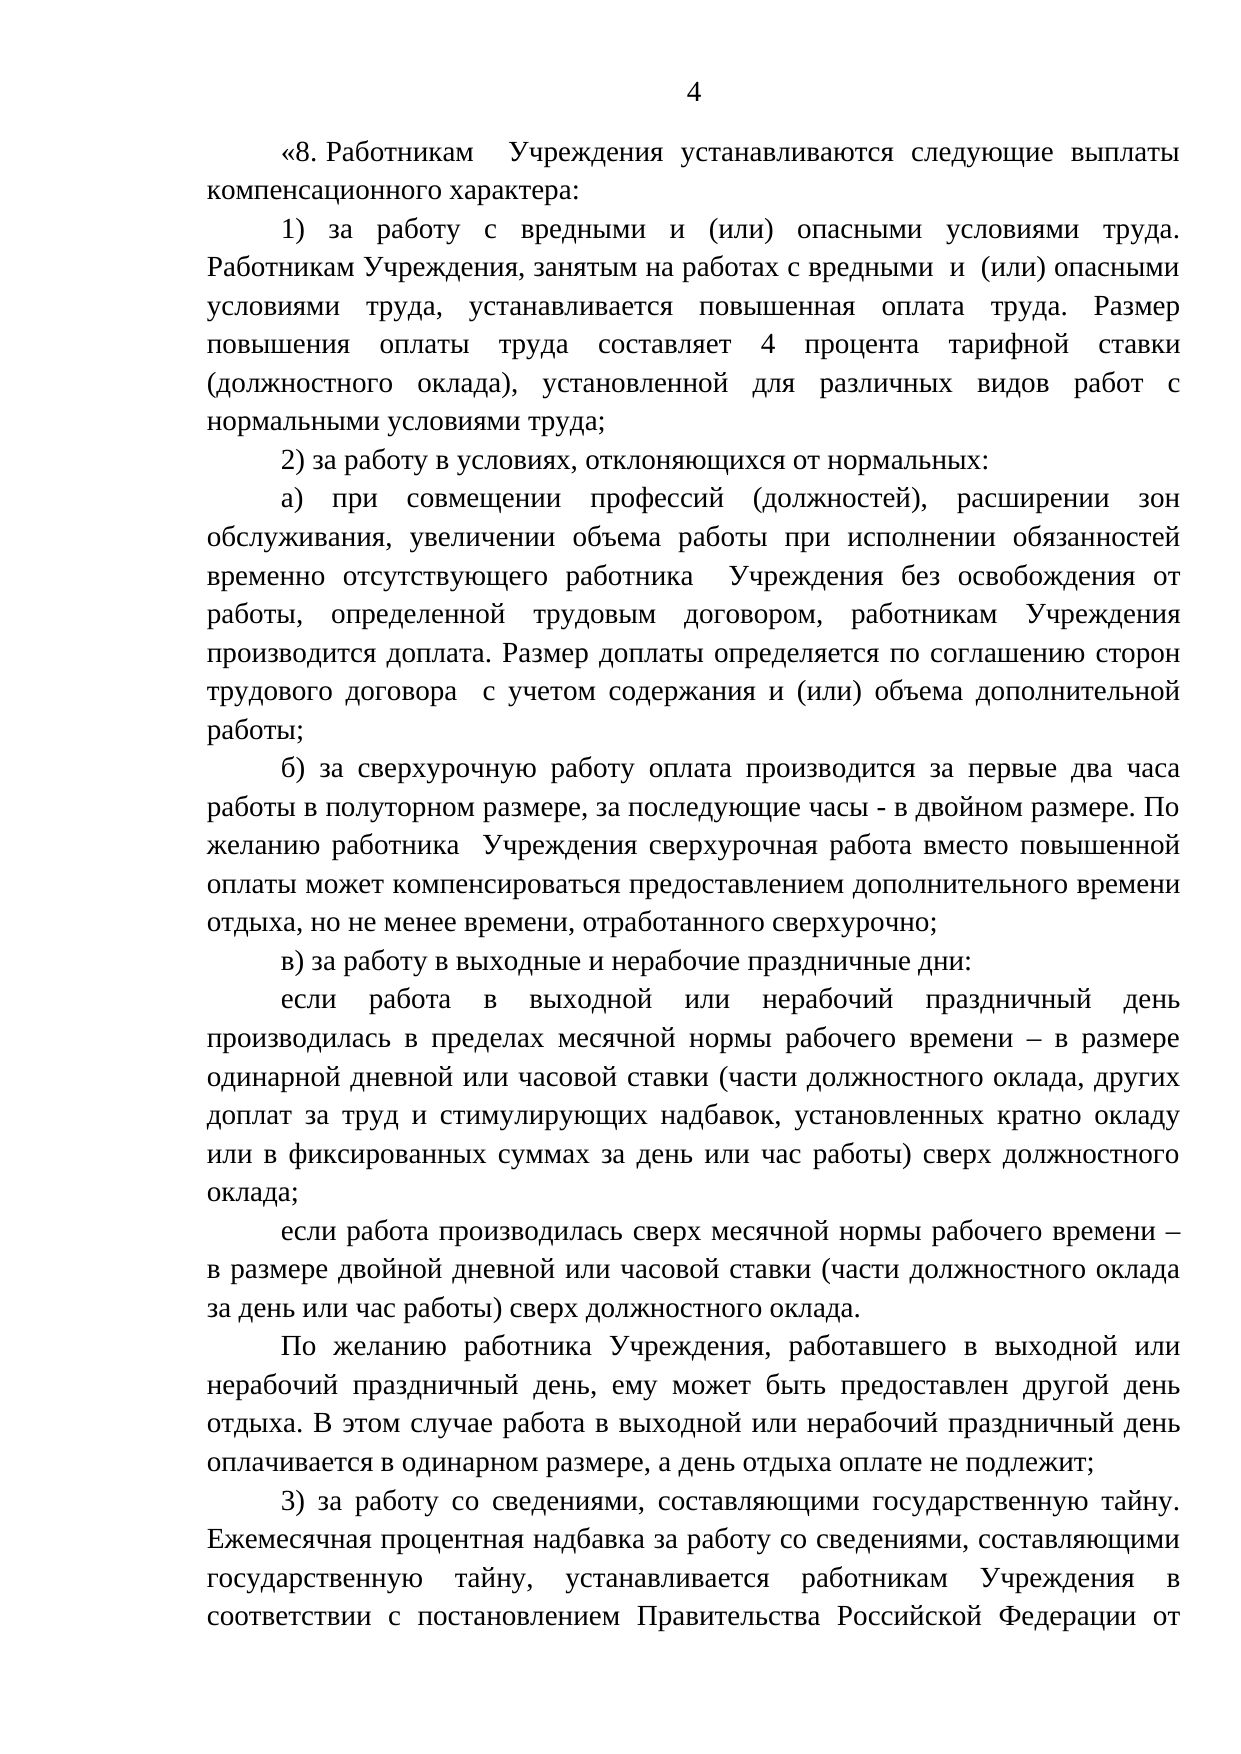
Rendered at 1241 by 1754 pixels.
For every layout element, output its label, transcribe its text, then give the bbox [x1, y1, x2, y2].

text если работа производилась сверх месячной нормы рабочего времени – в размере двойной дневной или часовой ставки (части должностного оклада за день или час работы) сверх должностного оклада. [207, 1213, 1181, 1323]
text По желанию работника Учреждения, работавшего в выходной или нерабочий праздничный день, ему может быть предоставлен другой день отдыха. В этом случае работа в выходной или нерабочий праздничный день оплачивается в одинарном размере, а день отдыха оплате не подлежит; [207, 1328, 1181, 1478]
text в) за работу в выходные и нерабочие праздничные дни: [207, 943, 1181, 977]
text б) за сверхурочную работу оплата производится за первые два часа работы в полуторном размере, за последующие часы - в двойном размере. По желанию работника Учреждения сверхурочная работа вместо повышенной оплаты может компенсироваться предоставлением дополнительного времени отдыха, но не менее времени, отработанного сверхурочно; [207, 750, 1181, 938]
text 2) за работу в условиях, отклоняющихся от нормальных: [207, 442, 1181, 476]
text если работа в выходной или нерабочий праздничный день производилась в пределах месячной нормы рабочего времени – в размере одинарной дневной или часовой ставки (части должностного оклада, других доплат за труд и стимулирующих надбавок, установленных кратно окладу или в фиксированных суммах за день или час работы) сверх должностного оклада; [207, 982, 1181, 1208]
text 1) за работу с вредными и (или) опасными условиями труда. Работникам Учреждения, занятым на работах с вредными и (или) опасными условиями труда, устанавливается повышенная оплата труда. Размер повышения оплаты труда составляет 4 процента тарифной ставки (должностного оклада), установленной для различных видов работ с нормальными условиями труда; [207, 211, 1181, 437]
text а) при совмещении профессий (должностей), расширении зон обслуживания, увеличении объема работы при исполнении обязанностей временно отсутствующего работника Учреждения без освобождения от работы, определенной трудовым договором, работникам Учреждения производится доплата. Размер доплаты определяется по соглашению сторон трудового договора с учетом содержания и (или) объема дополнительной работы; [207, 481, 1181, 745]
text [207, 1483, 1181, 1632]
text «8. Работникам Учреждения устанавливаются следующие выплаты компенсационного характера: [207, 134, 1181, 206]
